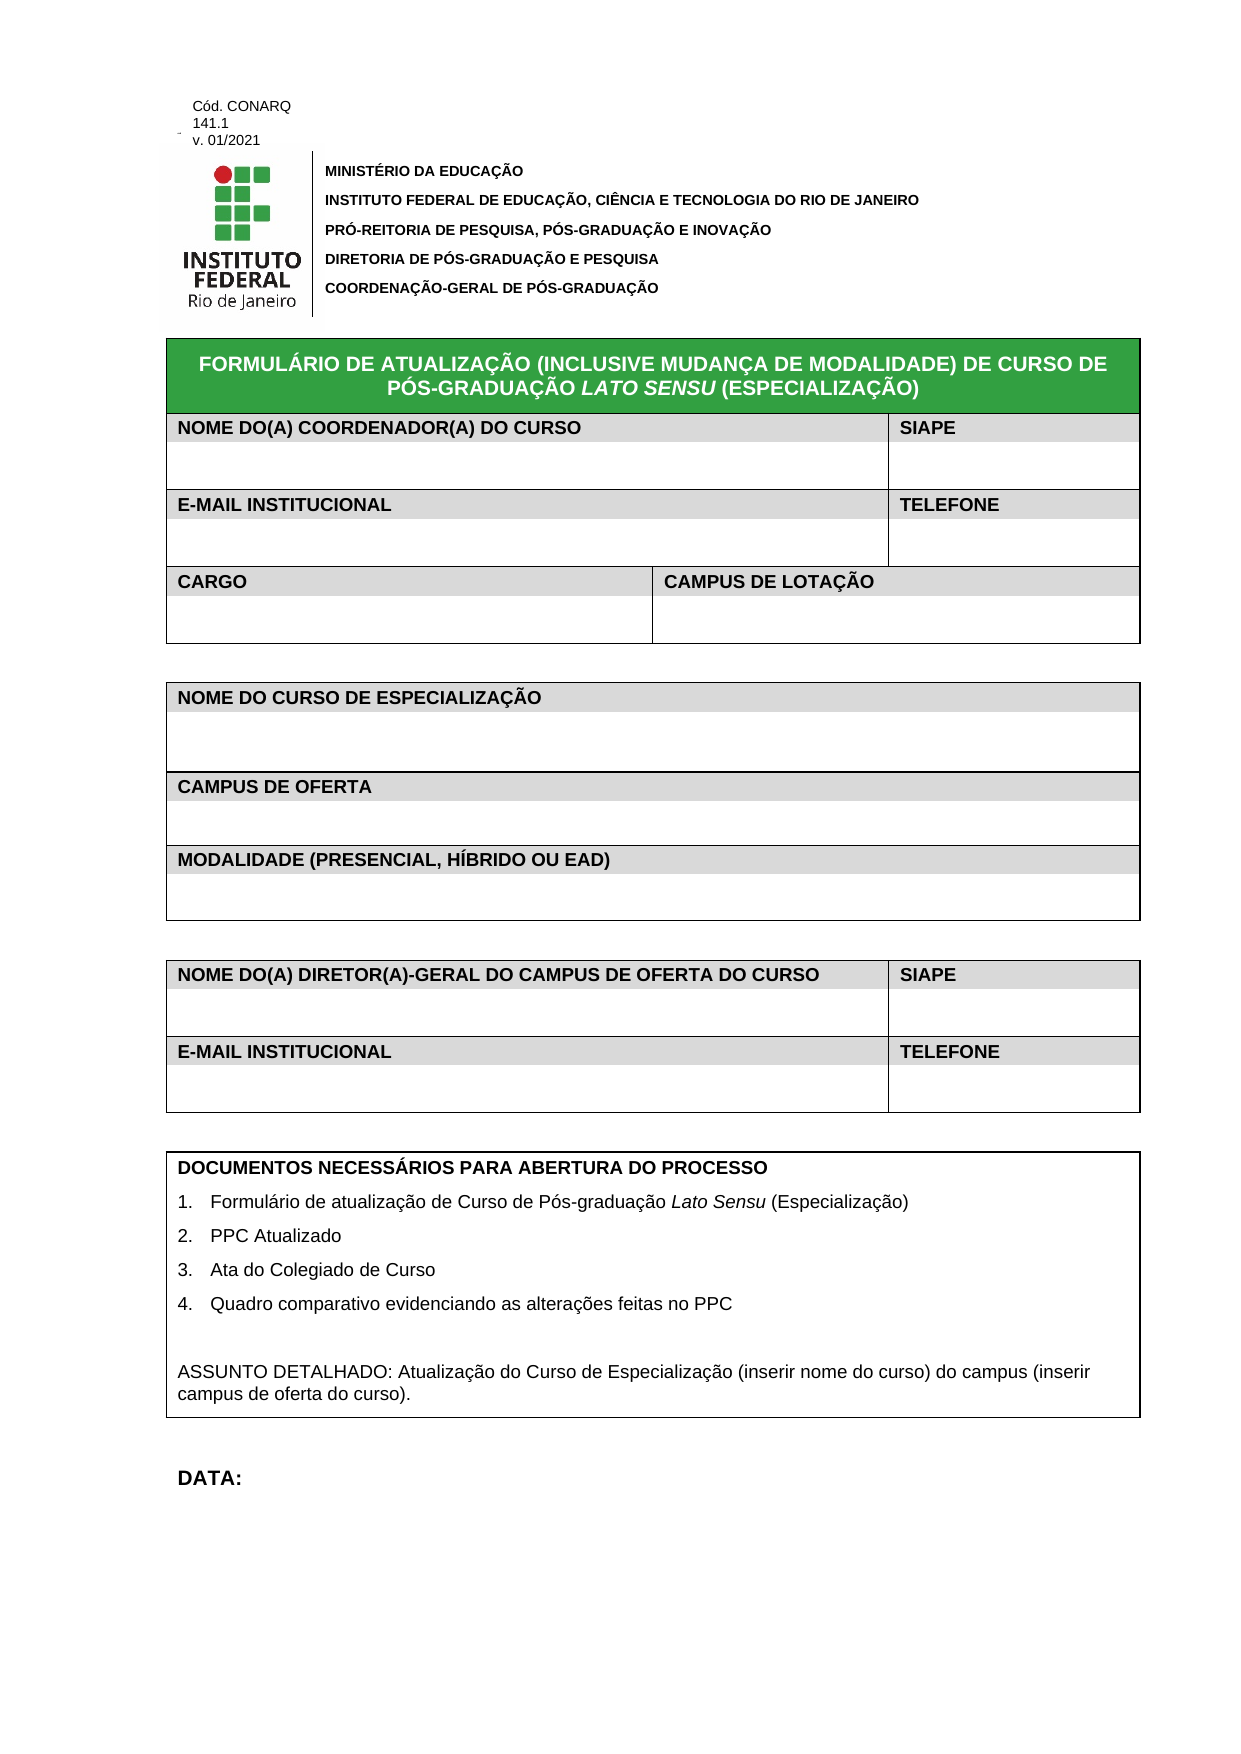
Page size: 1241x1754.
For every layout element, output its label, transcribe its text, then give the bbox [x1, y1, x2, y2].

table_cell [167, 596, 652, 643]
table_cell [167, 801, 1139, 844]
picture [158, 143, 326, 332]
table_cell E-MAIL INSTITUCIONAL [167, 490, 888, 519]
table_header SIAPE [889, 961, 1139, 989]
table_cell [167, 874, 1139, 920]
table_cell NOME DO(A) COORDENADOR(A) DO CURSO [167, 414, 888, 442]
table_cell CAMPUS DE LOTAÇÃO [653, 567, 1139, 596]
table_header NOME DO CURSO DE ESPECIALIZAÇÃO [167, 683, 1139, 712]
table_header DOCUMENTOS NECESSÁRIOS PARA ABERTURA DO PROCESSO Formulário de atualização de Curso de Pós-graduação Lato Sensu (Especialização) PPC Atualizado Ata do Colegiado de Curso Quadro comparativo evidenciando as alterações feitas no PPC ASSUNTO DETALHADO: Atualização do Curso de Especialização (inserir nome do curso) do campus (inserir campus de oferta do curso). [167, 1153, 1139, 1417]
table_cell E-MAIL INSTITUCIONAL [167, 1037, 888, 1065]
table_cell CAMPUS DE OFERTA [167, 773, 1139, 801]
table_cell TELEFONE [889, 490, 1139, 519]
table_cell [889, 1065, 1139, 1112]
table_cell [167, 519, 888, 566]
text DATA: [177, 1466, 1152, 1489]
table_cell [889, 989, 1139, 1036]
table_header NOME DO(A) DIRETOR(A)-GERAL DO CAMPUS DE OFERTA DO CURSO [167, 961, 888, 989]
table_cell CARGO [167, 567, 652, 596]
table_cell [167, 712, 1139, 771]
table_cell [167, 1065, 888, 1112]
table_cell [889, 519, 1139, 566]
table_cell [653, 596, 1139, 643]
table_cell [167, 442, 888, 489]
table_cell [167, 989, 888, 1036]
table_cell [889, 442, 1139, 489]
table_cell SIAPE [889, 414, 1139, 442]
table_cell MODALIDADE (PRESENCIAL, HÍBRIDO OU EAD) [167, 846, 1139, 874]
table_header FORMULÁRIO DE ATUALIZAÇÃO (INCLUSIVE MUDANÇA DE MODALIDADE) DE CURSO DE PÓS-GRADUAÇÃO LATO SENSU (ESPECIALIZAÇÃO) [167, 339, 1139, 413]
table_cell TELEFONE [889, 1037, 1139, 1065]
